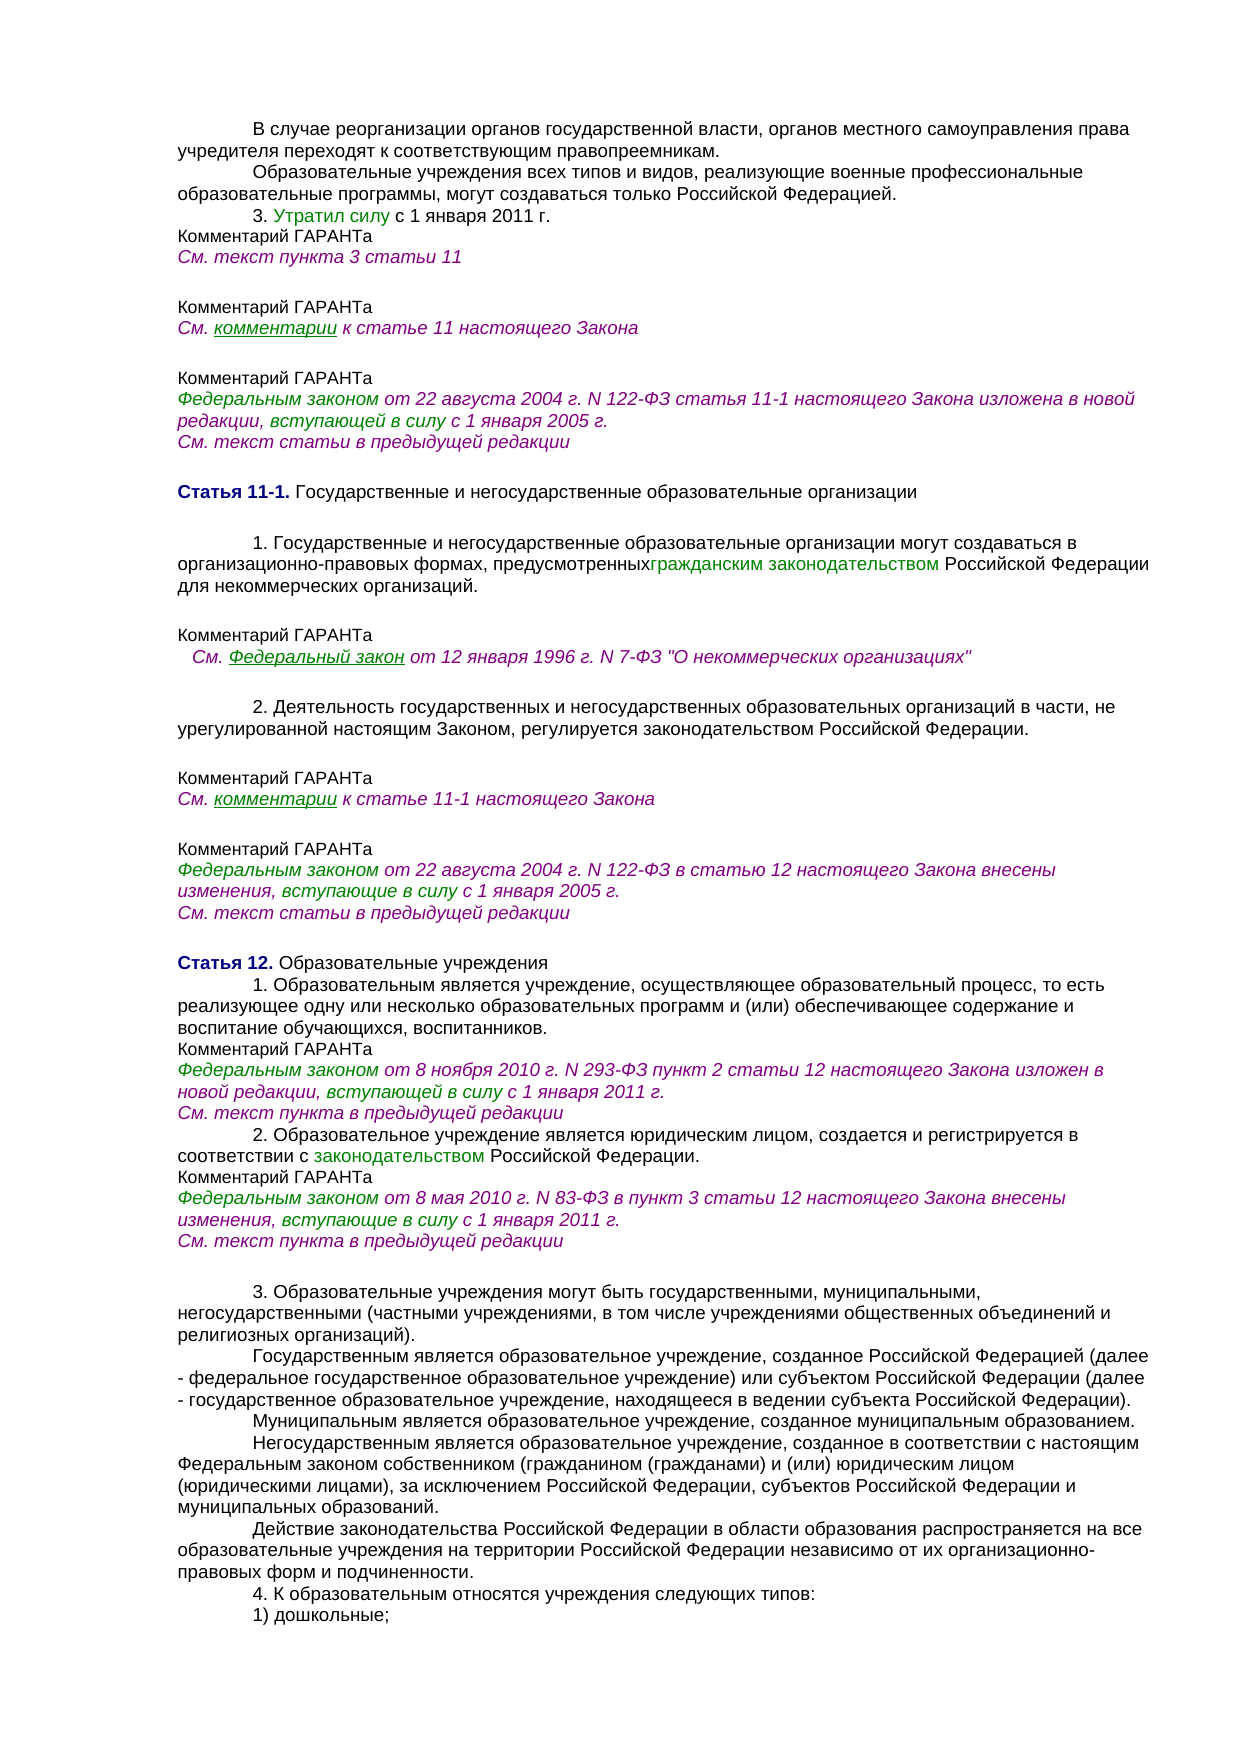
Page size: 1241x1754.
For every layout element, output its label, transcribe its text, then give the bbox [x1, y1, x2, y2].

text 4. К образовательным относятся учреждения следующих типов: [177, 1582, 1152, 1604]
text См. текст статьи в предыдущей редакции [177, 431, 1152, 452]
text Образовательные учреждения всех типов и видов, реализующие военные профессиональные образовательные программы, могут создаваться только Российской Федерацией. [177, 161, 1152, 204]
text 1) дошкольные; [177, 1604, 1152, 1626]
text Федеральным законом от 8 ноября 2010 г. N 293-ФЗ пункт 2 статьи 12 настоящего Закона изложен в новой редакции, вступающей в силу с 1 января 2011 г. [177, 1059, 1152, 1102]
text Статья 12. Образовательные учреждения [177, 952, 1152, 974]
text См. текст пункта в предыдущей редакции [177, 1102, 1152, 1123]
text Комментарий ГАРАНТа [177, 625, 1152, 645]
text 3. Утратил силу с 1 января 2011 г. [177, 204, 1152, 226]
text Комментарий ГАРАНТа [177, 838, 1152, 859]
text 1. Образовательным является учреждение, осуществляющее образовательный процесс, то есть реализующее одну или несколько образовательных программ и (или) обеспечивающее содержание и воспитание обучающихся, воспитанников. [177, 974, 1152, 1038]
text См. Федеральный закон от 12 января 1996 г. N 7-ФЗ "О некоммерческих организациях" [177, 645, 1152, 667]
text Комментарий ГАРАНТа [177, 297, 1152, 317]
text Негосударственным является образовательное учреждение, созданное в соответствии с настоящим Федеральным законом собственником (гражданином (гражданами) и (или) юридическим лицом (юридическими лицами), за исключением Российской Федерации, субъектов Российской Федерации и муниципальных образований. [177, 1431, 1152, 1518]
text См. текст статьи в предыдущей редакции [177, 902, 1152, 923]
text Статья 11-1. Государственные и негосударственные образовательные организации [177, 481, 1152, 503]
text См. комментарии к статье 11-1 настоящего Закона [177, 788, 1152, 809]
text 2. Образовательное учреждение является юридическим лицом, создается и регистрируется в соответствии с законодательством Российской Федерации. [177, 1123, 1152, 1167]
text См. комментарии к статье 11 настоящего Закона [177, 317, 1152, 339]
text Комментарий ГАРАНТа [177, 1167, 1152, 1187]
text Комментарий ГАРАНТа [177, 768, 1152, 788]
text 3. Образовательные учреждения могут быть государственными, муниципальными, негосударственными (частными учреждениями, в том числе учреждениями общественных объединений и религиозных организаций). [177, 1281, 1152, 1345]
text Федеральным законом от 22 августа 2004 г. N 122-ФЗ статья 11-1 настоящего Закона изложена в новой редакции, вступающей в силу с 1 января 2005 г. [177, 388, 1152, 431]
text 2. Деятельность государственных и негосударственных образовательных организаций в части, не урегулированной настоящим Законом, регулируется законодательством Российской Федерации. [177, 696, 1152, 739]
text См. текст пункта 3 статьи 11 [177, 246, 1152, 268]
text В случае реорганизации органов государственной власти, органов местного самоуправления права учредителя переходят к соответствующим правопреемникам. [177, 118, 1152, 161]
text Федеральным законом от 22 августа 2004 г. N 122-ФЗ в статью 12 настоящего Закона внесены изменения, вступающие в силу с 1 января 2005 г. [177, 859, 1152, 902]
text Комментарий ГАРАНТа [177, 1038, 1152, 1059]
text Муниципальным является образовательное учреждение, созданное муниципальным образованием. [177, 1410, 1152, 1431]
text Комментарий ГАРАНТа [177, 226, 1152, 246]
text 1. Государственные и негосударственные образовательные организации могут создаваться в организационно-правовых формах, предусмотренныхгражданским законодательством Российской Федерации для некоммерческих организаций. [177, 532, 1152, 596]
text Федеральным законом от 8 мая 2010 г. N 83-ФЗ в пункт 3 статьи 12 настоящего Закона внесены изменения, вступающие в силу с 1 января 2011 г. [177, 1187, 1152, 1230]
text См. текст пункта в предыдущей редакции [177, 1230, 1152, 1252]
text Комментарий ГАРАНТа [177, 367, 1152, 388]
text Действие законодательства Российской Федерации в области образования распространяется на все образовательные учреждения на территории Российской Федерации независимо от их организационно-правовых форм и подчиненности. [177, 1518, 1152, 1582]
text Государственным является образовательное учреждение, созданное Российской Федерацией (далее - федеральное государственное образовательное учреждение) или субъектом Российской Федерации (далее - государственное образовательное учреждение, находящееся в ведении субъекта Российской Федерации). [177, 1345, 1152, 1410]
